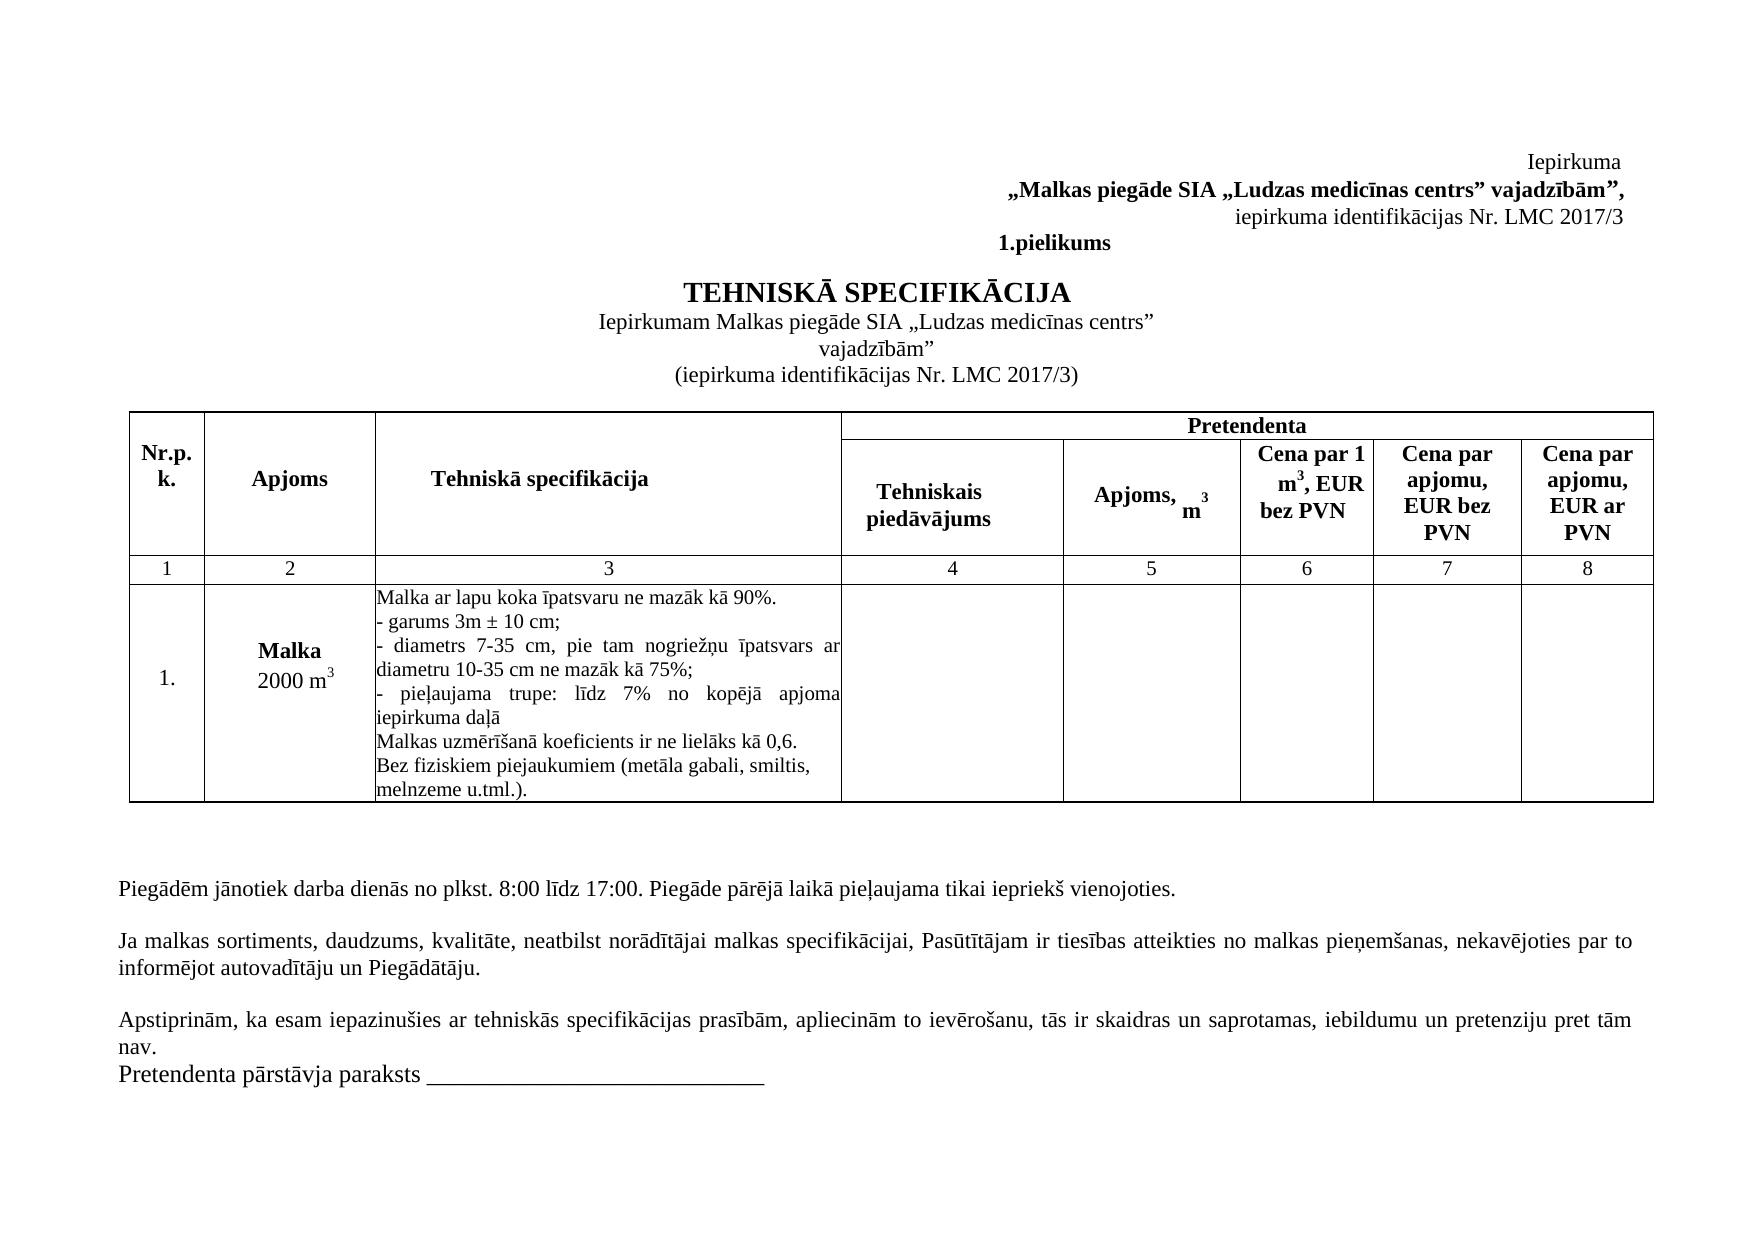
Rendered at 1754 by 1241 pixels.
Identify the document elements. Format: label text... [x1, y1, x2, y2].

table_cell [1064, 585, 1240, 801]
table_cell Malka 2000 m3 [205, 585, 375, 801]
table_cell 1 [130, 556, 204, 584]
table_cell 2 [205, 556, 375, 584]
text Iepirkumam Malkas piegāde SIA „Ludzas medicīnas centrs” vajadzībām” [557, 308, 1196, 361]
table_cell [1374, 585, 1521, 801]
table_cell Tehniskais piedāvājums [842, 440, 1063, 555]
table_header Apjoms [205, 413, 375, 555]
table_cell Malka ar lapu koka īpatsvaru ne mazāk kā 90%. - garums 3m ± 10 cm; - diametrs 7-35 cm, pie tam nogriežņu īpatsvars ar diametru 10-35 cm ne mazāk kā 75%; - pieļaujama trupe: līdz 7% no kopējā apjoma iepirkuma daļā Malkas uzmērīšanā koeficients ir ne lielāks kā 0,6. Bez fiziskiem piejaukumiem (metāla gabali, smiltis, melnzeme u.tml.). [376, 585, 841, 801]
table_cell Apjoms, m3 [1064, 440, 1240, 555]
text Apstiprinām, ka esam iepazinušies ar tehniskās specifikācijas prasībām, apliecinām to ievērošanu, tās ir skaidras un saprotamas, iebildumu un pretenziju pret tām nav. [118, 1006, 1636, 1059]
table_cell Cena par apjomu, EUR ar PVN [1522, 440, 1653, 555]
text Ja malkas sortiments, daudzums, kvalitāte, neatbilst norādītājai malkas specifikācijai, Pasūtītājam ir tiesības atteikties no malkas pieņemšanas, nekavējoties par to informējot autovadītāju un Piegādātāju. [118, 927, 1636, 980]
table_cell 5 [1064, 556, 1240, 584]
list pielikums [998, 229, 1622, 256]
table_header Nr.p. k. [130, 413, 204, 555]
table_header Tehniskā specifikācija [376, 413, 841, 555]
text „Malkas piegāde SIA „Ludzas medicīnas centrs” vajadzībām”, [131, 174, 1624, 203]
table_cell [1241, 585, 1373, 801]
table_cell 8 [1522, 556, 1653, 584]
text iepirkuma identifikācijas Nr. LMC 2017/3 [131, 203, 1623, 229]
text Iepirkuma [118, 148, 1621, 174]
table_cell 7 [1374, 556, 1521, 584]
table_cell [842, 585, 1063, 801]
table_cell Cena par apjomu, EUR bez PVN [1374, 440, 1521, 555]
table_cell Cena par 1 m3, EUR bez PVN [1241, 440, 1373, 555]
table_header Pretendenta piedāvājums [842, 413, 1653, 439]
text Pretendenta pārstāvja paraksts ___________________________ [118, 1059, 1636, 1088]
text TEHNISKĀ SPECIFIKĀCIJA [557, 275, 1197, 308]
table_cell 1. [130, 585, 204, 801]
table_cell 3 [376, 556, 841, 584]
table_cell 6 [1241, 556, 1373, 584]
text Piegādēm jānotiek darba dienās no plkst. 8:00 līdz 17:00. Piegāde pārējā laikā pieļaujama tikai iepriekš vienojoties. [118, 875, 1636, 901]
text (iepirkuma identifikācijas Nr. LMC 2017/3) [557, 361, 1197, 387]
table_cell 4 [842, 556, 1063, 584]
table_cell [1522, 585, 1653, 801]
